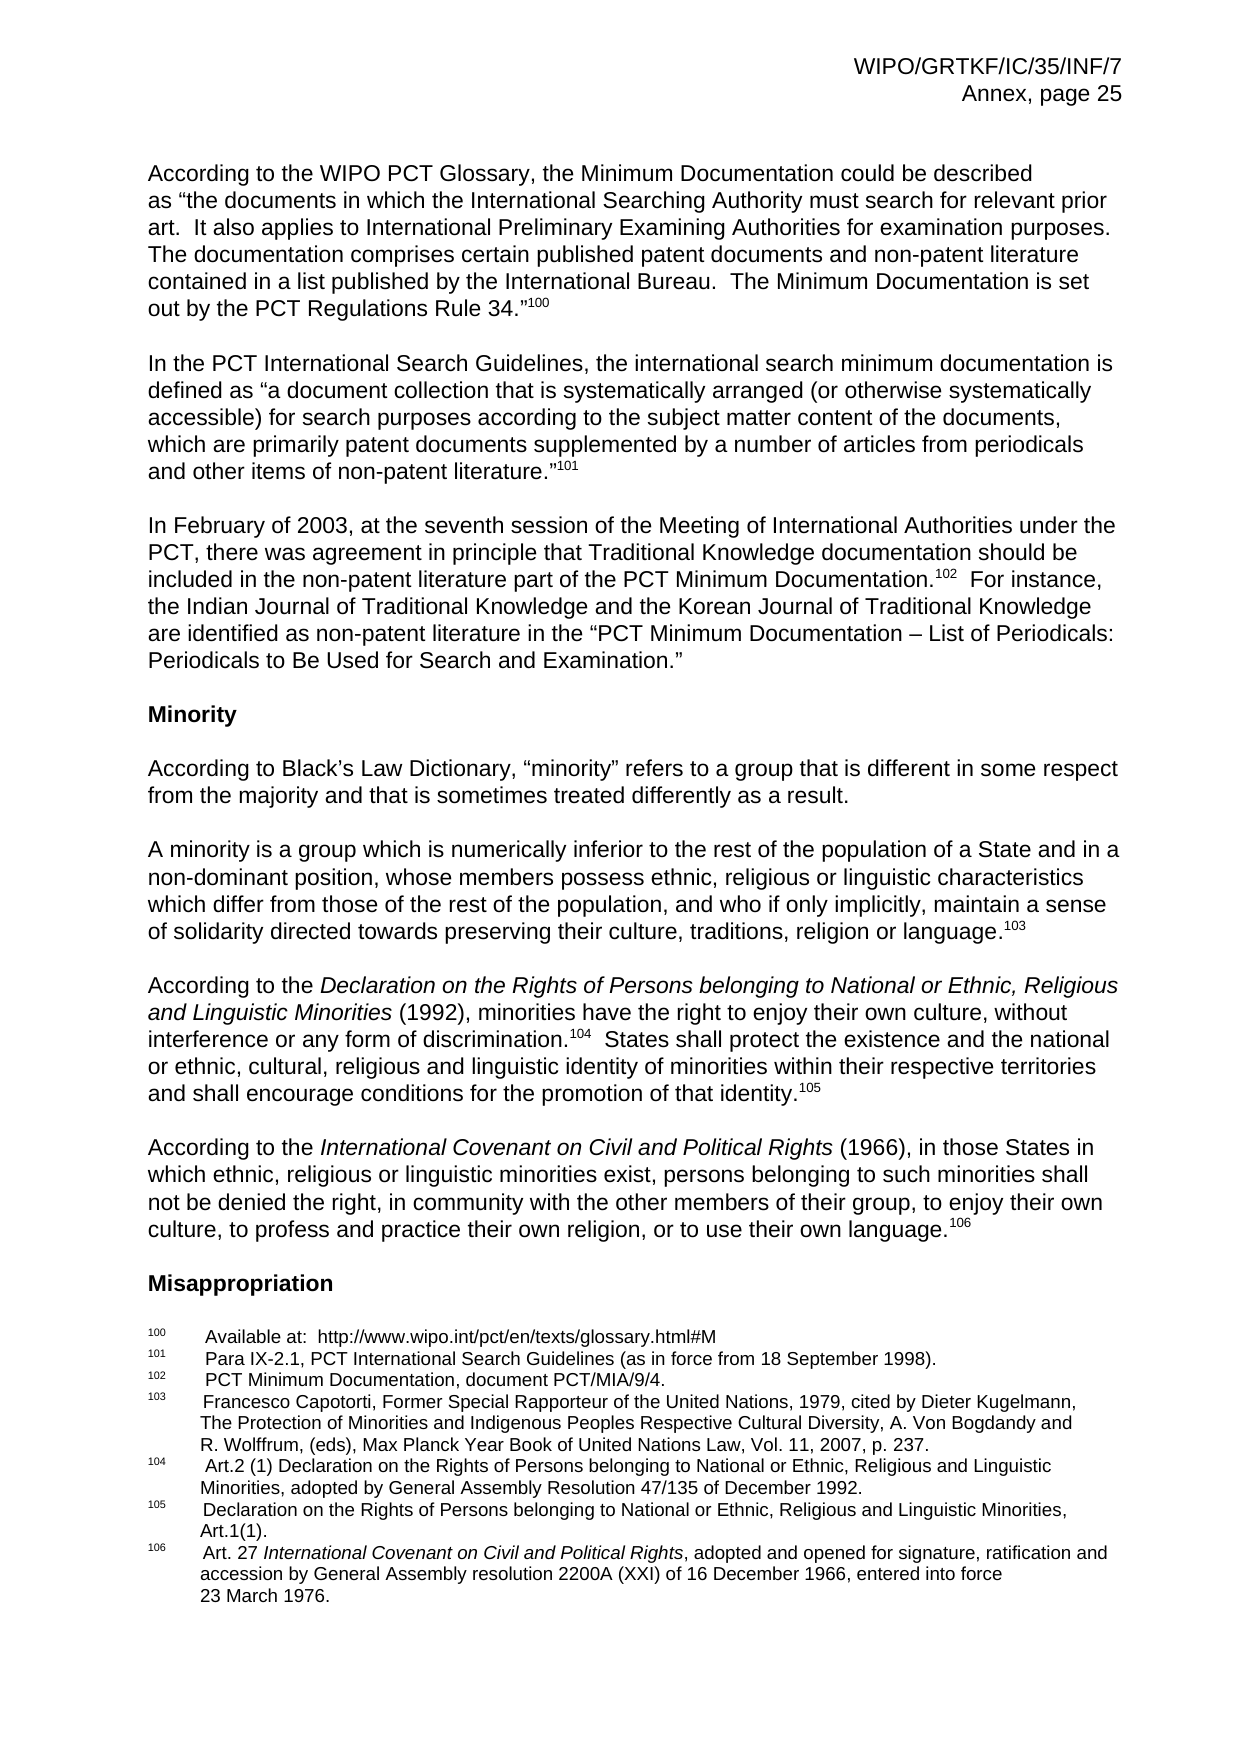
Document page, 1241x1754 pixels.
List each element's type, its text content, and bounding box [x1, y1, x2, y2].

text Minority [148, 700, 1122, 727]
text According to the International Covenant on Civil and Political Rights (1966), in those States in which ethnic, religious or linguistic minorities exist, persons belonging to such minorities shall not be denied the right, in community with the other members of their group, to enjoy their own culture, to profess and practice their own religion, or to use their own language. [148, 1133, 1122, 1242]
text According to the WIPO PCT Glossary, the Minimum Documentation could be described as “the documents in which the International Searching Authority must search for relevant prior art. It also applies to International Preliminary Examining Authorities for examination purposes. The documentation comprises certain published patent documents and non-patent literature contained in a list published by the International Bureau. The Minimum Documentation is set out by the PCT Regulations Rule 34.” [148, 159, 1122, 322]
text Misappropriation [148, 1269, 1122, 1296]
text In February of 2003, at the seventh session of the Meeting of International Authorities under the PCT, there was agreement in principle that Traditional Knowledge documentation should be included in the non-patent literature part of the PCT Mini Documentation. For instance, the Indian Journal of Traditional Knowledge and the Korean Journal of Traditional Knowledge are identified as non-patent literature in the “PCT Mini Documentation – List of Periodicals: Periodicals to Be Used for Search and Examination.” [148, 511, 1122, 674]
text According to the Declaration on the Rights of Persons belonging to National or Ethnic, Religious and Linguistic Minorities (1992), minorities have the right to enjoy their own culture, without interference or any form of discrimination. States shall protect the existence and the national or ethnic, cultural, religious and linguistic identity of minorities within their respective territories and shall encourage conditions for the promotion of that identity. [148, 971, 1122, 1106]
text In the PCT International Search Guidelines, the international search minimum documentation is defined as “a document collection that is systematically arranged (or otherwise systematically accessible) for search purposes according to the subject matter content of the documents, which are primarily patent documents supplemented by a number of articles from periodicals and other items of non-patent literature.” [148, 349, 1122, 484]
text A minority is a group which is numerically inferior to the rest of the population of a State and in a non-dominant position, whose members possess ethnic, religious or linguistic characteristics which differ from those of the rest of the population, and who if only implicitly, maintain a sense of solidarity directed towards preserving their culture, traditions, religion or language. [148, 836, 1122, 944]
text According to Black’s Law Dictionary, “minority” refers to a group that is different in some respect from the majority and that is sometimes treated differently as a result. [148, 754, 1122, 808]
